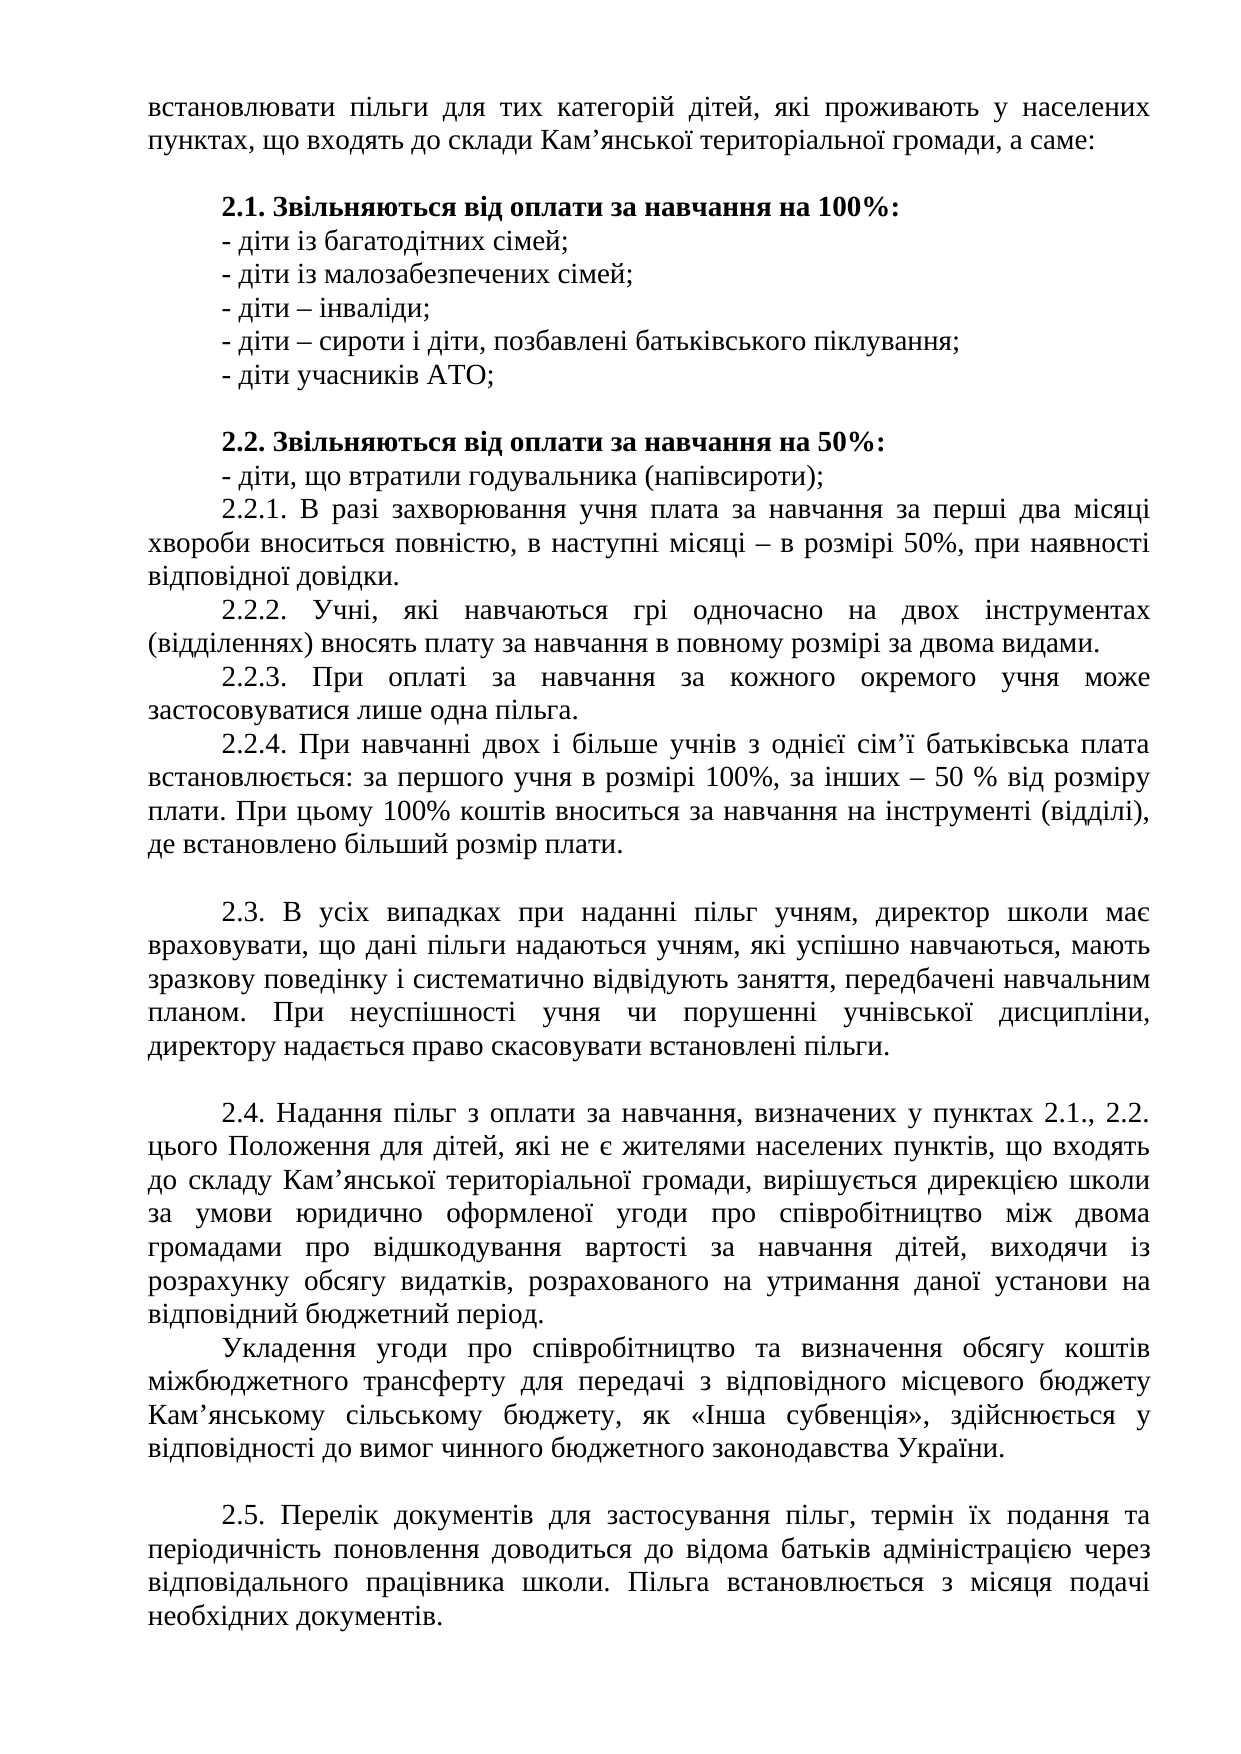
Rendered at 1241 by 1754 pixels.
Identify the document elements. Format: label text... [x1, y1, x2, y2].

text - діти із багатодітних сімей; [148, 223, 1152, 256]
text 2.2. Звільняються від оплати за навчання на 50%: [148, 424, 1152, 458]
text 2.1. Звільняються від оплати за навчання на 100%: [148, 189, 1152, 223]
text 2.2.2. Учні, які навчаються грі одночасно на двох інструментах (відділеннях) вносять плату за навчання в повному розмірі за двома видами. [148, 592, 1152, 659]
text - діти – інваліди; [148, 290, 1152, 323]
text 2.2.3. При оплаті за навчання за кожного окремого учня може застосовуватися лише одна пільга. [148, 659, 1152, 726]
text 2.5. Перелік документів для застосування пільг, термін їх подання та періодичність поновлення доводиться до відома батьків адміністрацією через відповідального працівника школи. Пільга встановлюється з місяця подачі необхідних документів. [148, 1497, 1152, 1632]
text 2.2.4. При навчанні двох і більше учнів з однієї сім’ї батьківська плата встановлюється: за першого учня в розмірі 100%, за інших – 50 % від розміру плати. При цьому 100% коштів вноситься за навчання на інструменті (відділі), де встановлено більший розмір плати. [148, 726, 1152, 860]
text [148, 89, 1152, 156]
text - діти – сироти і діти, позбавлені батьківського піклування; [148, 323, 1152, 357]
text - діти із малозабезпечених сімей; [148, 256, 1152, 290]
text - діти учасників АТО; [148, 357, 1152, 391]
text 2.4. Надання пільг з оплати за навчання, визначених у пунктах 2.1., 2.2. цього Положення для дітей, які не є жителями населених пунктів, що входять до складу Кам’янської територіальної громади, вирішується дирекцією школи за умови юридично оформленої угоди про співробітництво між двома громадами про відшкодування вартості за навчання дітей, виходячи із розрахунку обсягу видатків, розрахованого на утримання даної установи на відповідний бюджетний період. [148, 1095, 1152, 1330]
text 2.3. В усіх випадках при наданні пільг учням, директор школи має враховувати, що дані пільги надаються учням, які успішно навчаються, мають зразкову поведінку і систематично відвідують заняття, передбачені навчальним планом. При неуспішності учня чи порушенні учнівської дисципліни, директору надається право скасовувати встановлені пільги. [148, 894, 1152, 1061]
text - діти, що втратили годувальника (напівсироти); [148, 458, 1152, 491]
text 2.2.1. В разі захворювання учня плата за навчання за перші два місяці хвороби вноситься повністю, в наступні місяці – в розмірі 50%, при наявності відповідної довідки. [148, 491, 1152, 592]
text Укладення угоди про співробітництво та визначення обсягу коштів міжбюджетного трансферту для передачі з відповідного місцевого бюджету Кам’янському сільському бюджету, як «Інша субвенція», здійснюється у відповідності до вимог чинного бюджетного законодавства України. [148, 1330, 1152, 1464]
